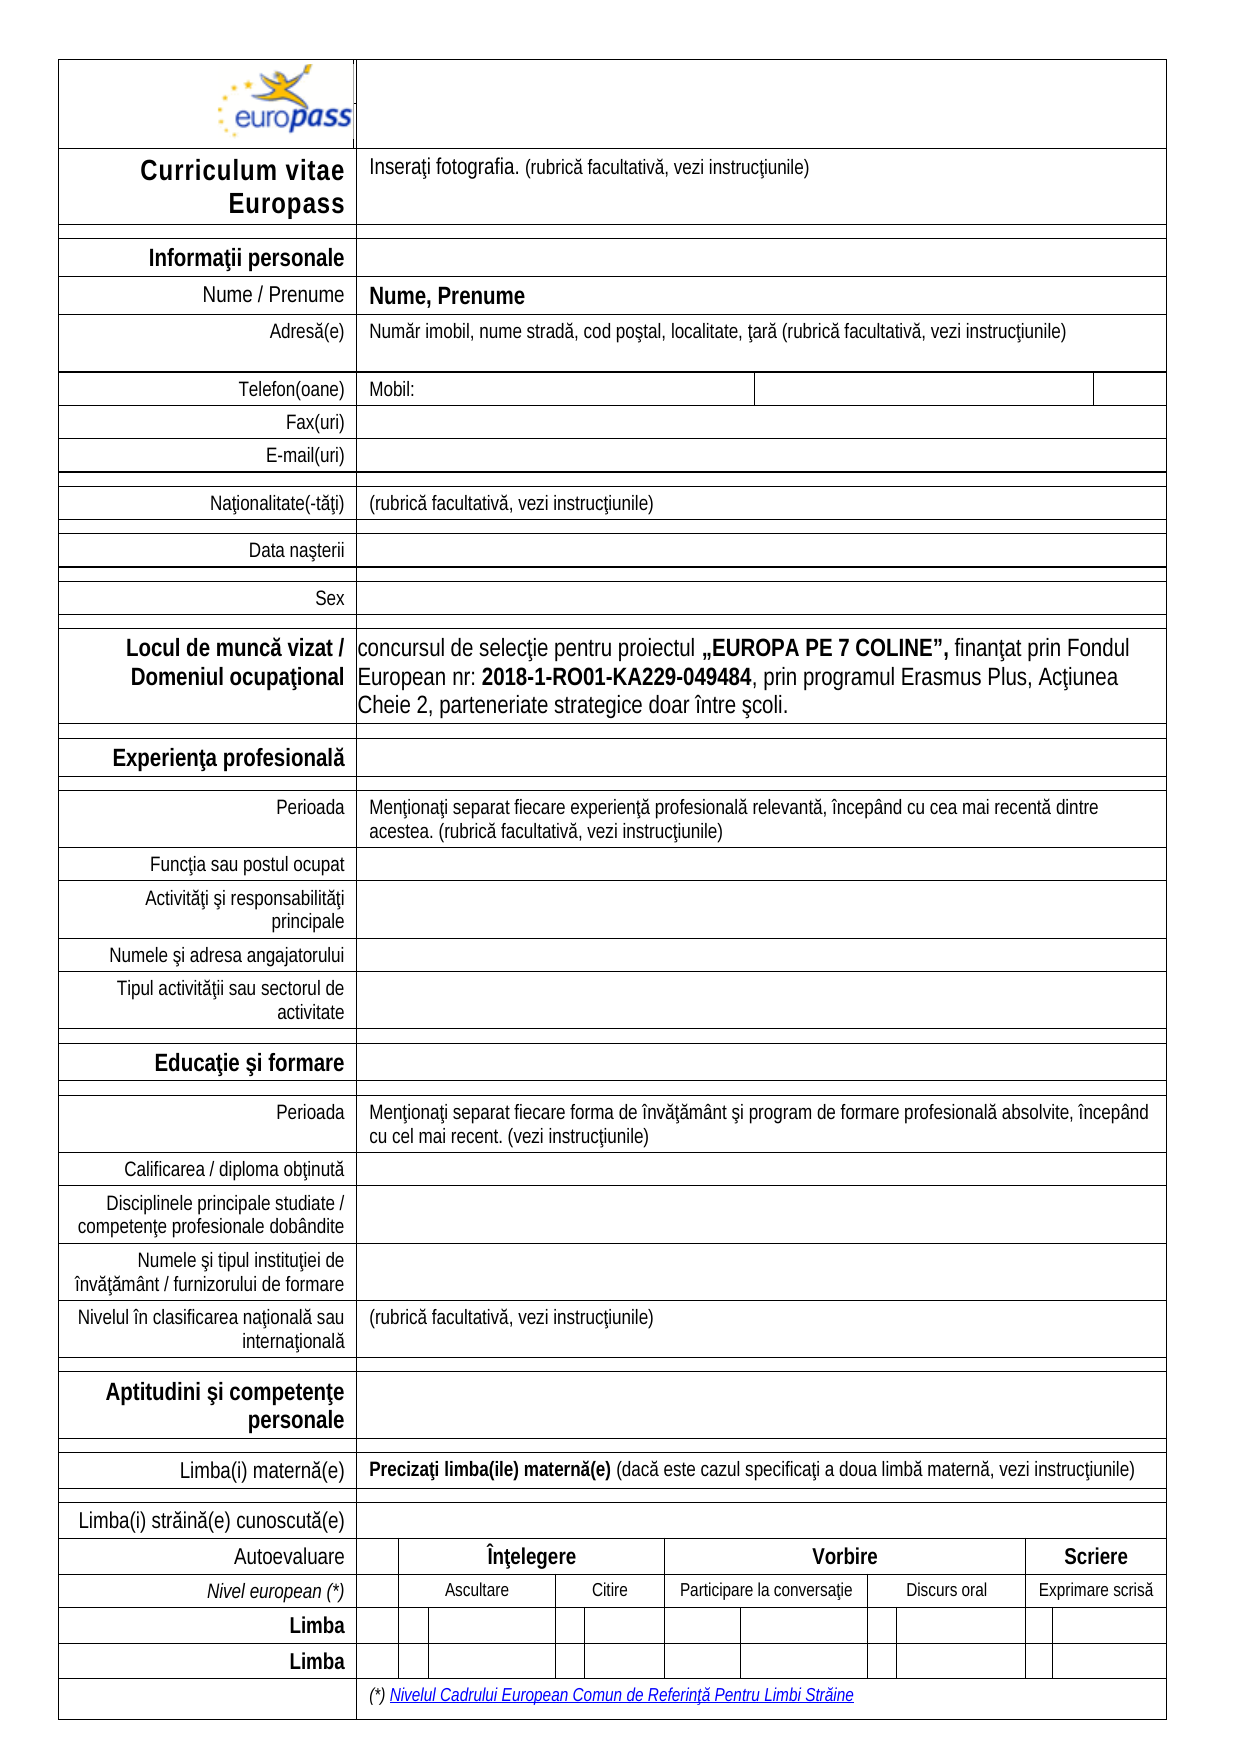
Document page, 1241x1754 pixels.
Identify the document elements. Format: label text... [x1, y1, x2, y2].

table_cell [357, 239, 1166, 276]
table_cell Limba(i) maternă(e) [59, 1453, 356, 1488]
table_header [357, 60, 1166, 148]
table_cell Experienţa profesională [59, 739, 356, 776]
table_cell concursul de selecţie pentru proiectul „EUROPA PE 7 COLINE”, finanţat prin Fondul European nr: 2018-1-RO01-KA229-049484, prin programul Erasmus Plus, Acţiunea Cheie 2, parteneriate strategice doar între şcoli. [357, 629, 1166, 723]
table_cell [1053, 1644, 1166, 1678]
table_cell Scriere [1026, 1539, 1166, 1573]
table_header [59, 60, 353, 148]
table_cell Autoevaluare [59, 1539, 356, 1573]
table_cell Numele şi tipul instituţiei de învăţământ / furnizorului de formare [59, 1244, 356, 1300]
table_cell Nivel european (*) [59, 1575, 356, 1607]
table_cell [357, 520, 1166, 533]
table_cell [1094, 373, 1166, 405]
table_cell [357, 1439, 1166, 1452]
table_cell [357, 534, 1166, 566]
table_cell [357, 1503, 1166, 1538]
table_cell [357, 724, 1166, 737]
table_cell [429, 1608, 555, 1642]
table_cell [357, 1029, 1166, 1042]
table_cell [399, 1644, 428, 1678]
table_cell [59, 1081, 356, 1094]
table_cell [868, 1608, 896, 1642]
table_cell Înţelegere [399, 1539, 664, 1573]
table_cell [357, 1186, 1166, 1242]
table_cell Sex [59, 582, 356, 614]
table_cell [357, 225, 1166, 238]
table_cell [357, 406, 1166, 438]
table_cell [556, 1644, 584, 1678]
table_cell [665, 1644, 740, 1678]
table_cell Tipul activităţii sau sectorul de activitate [59, 972, 356, 1028]
table_cell Nume, Prenume [357, 277, 1166, 314]
table_cell [357, 739, 1166, 776]
table_cell Exprimare scrisă [1026, 1575, 1166, 1607]
table_cell [585, 1644, 664, 1678]
table_cell (rubrică facultativă, vezi instrucţiunile) [357, 1301, 1166, 1357]
table_cell [1053, 1608, 1166, 1642]
table_cell [665, 1608, 740, 1642]
table_cell [59, 225, 356, 238]
table_cell [357, 1489, 1166, 1502]
table_cell Perioada [59, 1096, 356, 1152]
table_cell [357, 582, 1166, 614]
table_cell [59, 1029, 356, 1042]
table_cell Nume / Prenume [59, 277, 356, 314]
table_cell Nivelul în clasificarea naţională sau internaţională [59, 1301, 356, 1357]
table_cell [357, 1539, 398, 1573]
table_cell Curriculum vitae Europass [59, 149, 356, 224]
table_cell Participare la conversaţie [665, 1575, 867, 1607]
table_cell (*) Nivelul Cadrului European Comun de Referinţă Pentru Limbi Străine [357, 1679, 1166, 1719]
table_cell [897, 1644, 1025, 1678]
table_cell [357, 881, 1166, 938]
table_cell Locul de muncă vizat / Domeniul ocupaţional [59, 629, 356, 723]
table_cell [357, 473, 1166, 486]
table_cell [357, 615, 1166, 628]
table_cell [357, 1608, 398, 1642]
table_cell [357, 1153, 1166, 1185]
table_cell [357, 848, 1166, 880]
table_cell [59, 473, 356, 486]
table_cell [357, 1244, 1166, 1300]
table_cell [357, 1644, 398, 1678]
picture [217, 64, 354, 139]
table_cell Disciplinele principale studiate / competenţe profesionale dobândite [59, 1186, 356, 1242]
table_cell [59, 1489, 356, 1502]
table_cell [556, 1608, 584, 1642]
table_cell [357, 1081, 1166, 1094]
table_cell Aptitudini şi competenţe personale [59, 1372, 356, 1438]
table_cell [357, 972, 1166, 1028]
table_cell [357, 939, 1166, 971]
table_cell Adresă(e) [59, 315, 356, 371]
table_cell Naţionalitate(-tăţi) [59, 487, 356, 519]
table_cell Informaţii personale [59, 239, 356, 276]
table_cell [399, 1608, 428, 1642]
table_cell Citire [556, 1575, 664, 1607]
table_cell Numele şi adresa angajatorului [59, 939, 356, 971]
table_cell [357, 1575, 398, 1607]
table_cell [741, 1644, 867, 1678]
table_cell [59, 568, 356, 581]
table_cell Ascultare [399, 1575, 555, 1607]
table_cell [429, 1644, 555, 1678]
table_cell Fax(uri) [59, 406, 356, 438]
table_cell Mobil: [357, 373, 754, 405]
table_cell [59, 1679, 356, 1719]
table_cell Perioada [59, 791, 356, 847]
table_cell [357, 439, 1166, 471]
table_cell [1026, 1644, 1052, 1678]
table_cell Telefon(oane) [59, 373, 356, 405]
table_cell Număr imobil, nume stradă, cod poştal, localitate, ţară (rubrică facultativă, vezi instrucţiunile) [357, 315, 1166, 371]
table_cell Menţionaţi separat fiecare forma de învăţământ şi program de formare profesională absolvite, începând cu cel mai recent. (vezi instrucţiunile) [357, 1096, 1166, 1152]
table_cell [1026, 1608, 1052, 1642]
table_cell [755, 373, 1093, 405]
table_cell Limba [59, 1644, 356, 1678]
table_cell Limba [59, 1608, 356, 1642]
table_cell E-mail(uri) [59, 439, 356, 471]
table_cell Precizaţi limba(ile) maternă(e) (dacă este cazul specificaţi a doua limbă maternă, vezi instrucţiunile) [357, 1453, 1166, 1488]
table_cell [741, 1608, 867, 1642]
table_cell Data naşterii [59, 534, 356, 566]
table_cell [357, 568, 1166, 581]
table_cell [897, 1608, 1025, 1642]
table_cell [59, 724, 356, 737]
table_cell [585, 1608, 664, 1642]
table_cell [868, 1644, 896, 1678]
table_cell [59, 1358, 356, 1371]
table_cell [357, 777, 1166, 790]
table_cell [59, 777, 356, 790]
table_cell [357, 1372, 1166, 1438]
table_cell [59, 1439, 356, 1452]
table_cell [357, 1358, 1166, 1371]
table_cell Discurs oral [868, 1575, 1025, 1607]
table_cell Funcţia sau postul ocupat [59, 848, 356, 880]
table_cell Menţionaţi separat fiecare experienţă profesională relevantă, începând cu cea mai recentă dintre acestea. (rubrică facultativă, vezi instrucţiunile) [357, 791, 1166, 847]
table_cell Calificarea / diploma obţinută [59, 1153, 356, 1185]
table_cell [59, 615, 356, 628]
table_cell Inseraţi fotografia. (rubrică facultativă, vezi instrucţiunile) [357, 149, 1166, 224]
table_cell Activităţi şi responsabilităţi principale [59, 881, 356, 938]
table_cell Limba(i) străină(e) cunoscută(e) [59, 1503, 356, 1538]
table_cell [59, 520, 356, 533]
table_cell Vorbire [665, 1539, 1025, 1573]
table_cell (rubrică facultativă, vezi instrucţiunile) [357, 487, 1166, 519]
table_cell Educaţie şi formare [59, 1044, 356, 1080]
table_cell [357, 1044, 1166, 1080]
